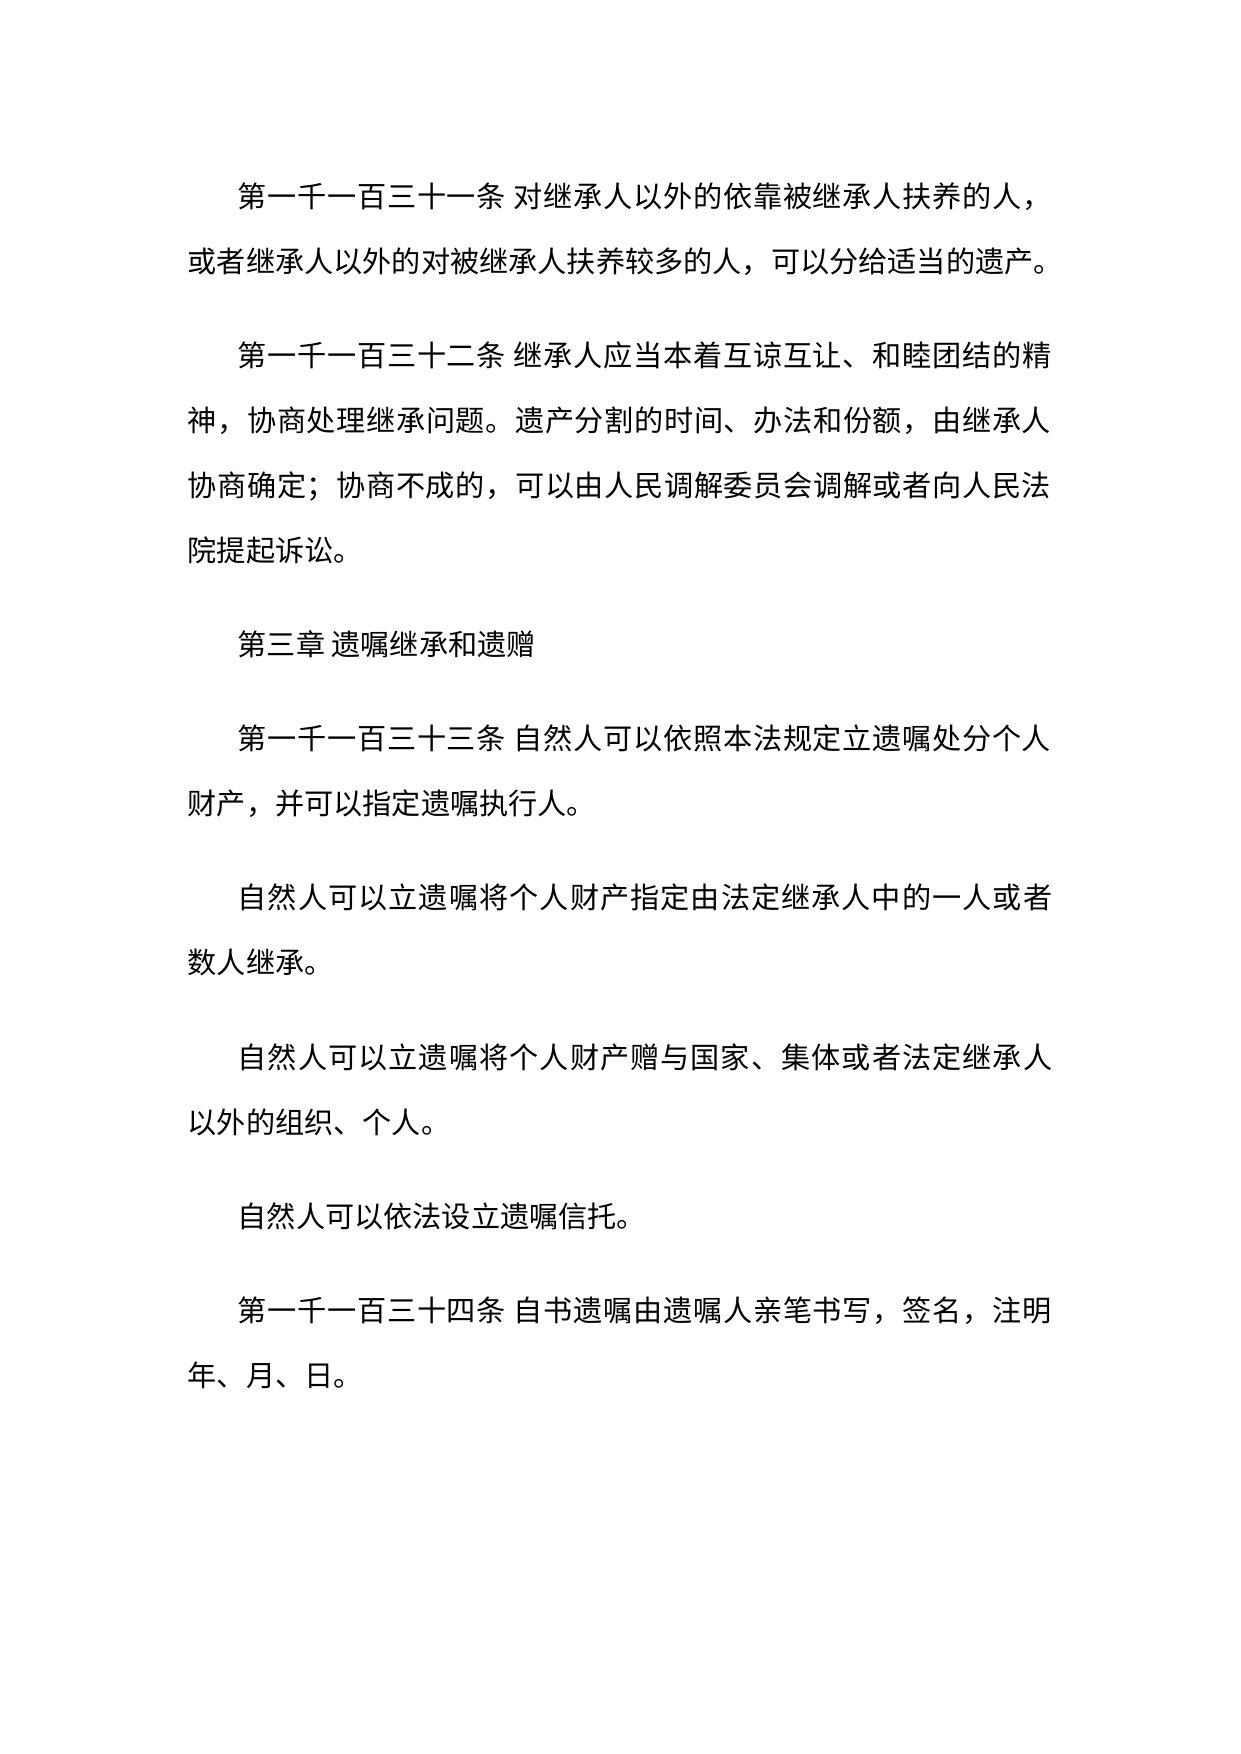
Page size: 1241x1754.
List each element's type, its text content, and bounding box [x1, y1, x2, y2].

text 第一千一百三十四条 自书遗嘱由遗嘱人亲笔书写，签名，注明年、月、日。 [187, 1276, 1053, 1406]
text 第一千一百三十二条 继承人应当本着互谅互让、和睦团结的精神，协商处理继承问题。遗产分割的时间、办法和份额，由继承人协商确定；协商不成的，可以由人民调解委员会调解或者向人民法院提起诉讼。 [187, 321, 1053, 581]
text 第一千一百三十一条 对继承人以外的依靠被继承人扶养的人，或者继承人以外的对被继承人扶养较多的人，可以分给适当的遗产。 [187, 162, 1053, 292]
text 自然人可以立遗嘱将个人财产赠与国家、集体或者法定继承人以外的组织、个人。 [187, 1023, 1053, 1153]
text 第一千一百三十三条 自然人可以依照本法规定立遗嘱处分个人财产，并可以指定遗嘱执行人。 [187, 704, 1053, 834]
text 自然人可以依法设立遗嘱信托。 [187, 1182, 1053, 1247]
text 第三章 遗嘱继承和遗赠 [187, 610, 1053, 675]
text 自然人可以立遗嘱将个人财产指定由法定继承人中的一人或者数人继承。 [187, 864, 1053, 994]
